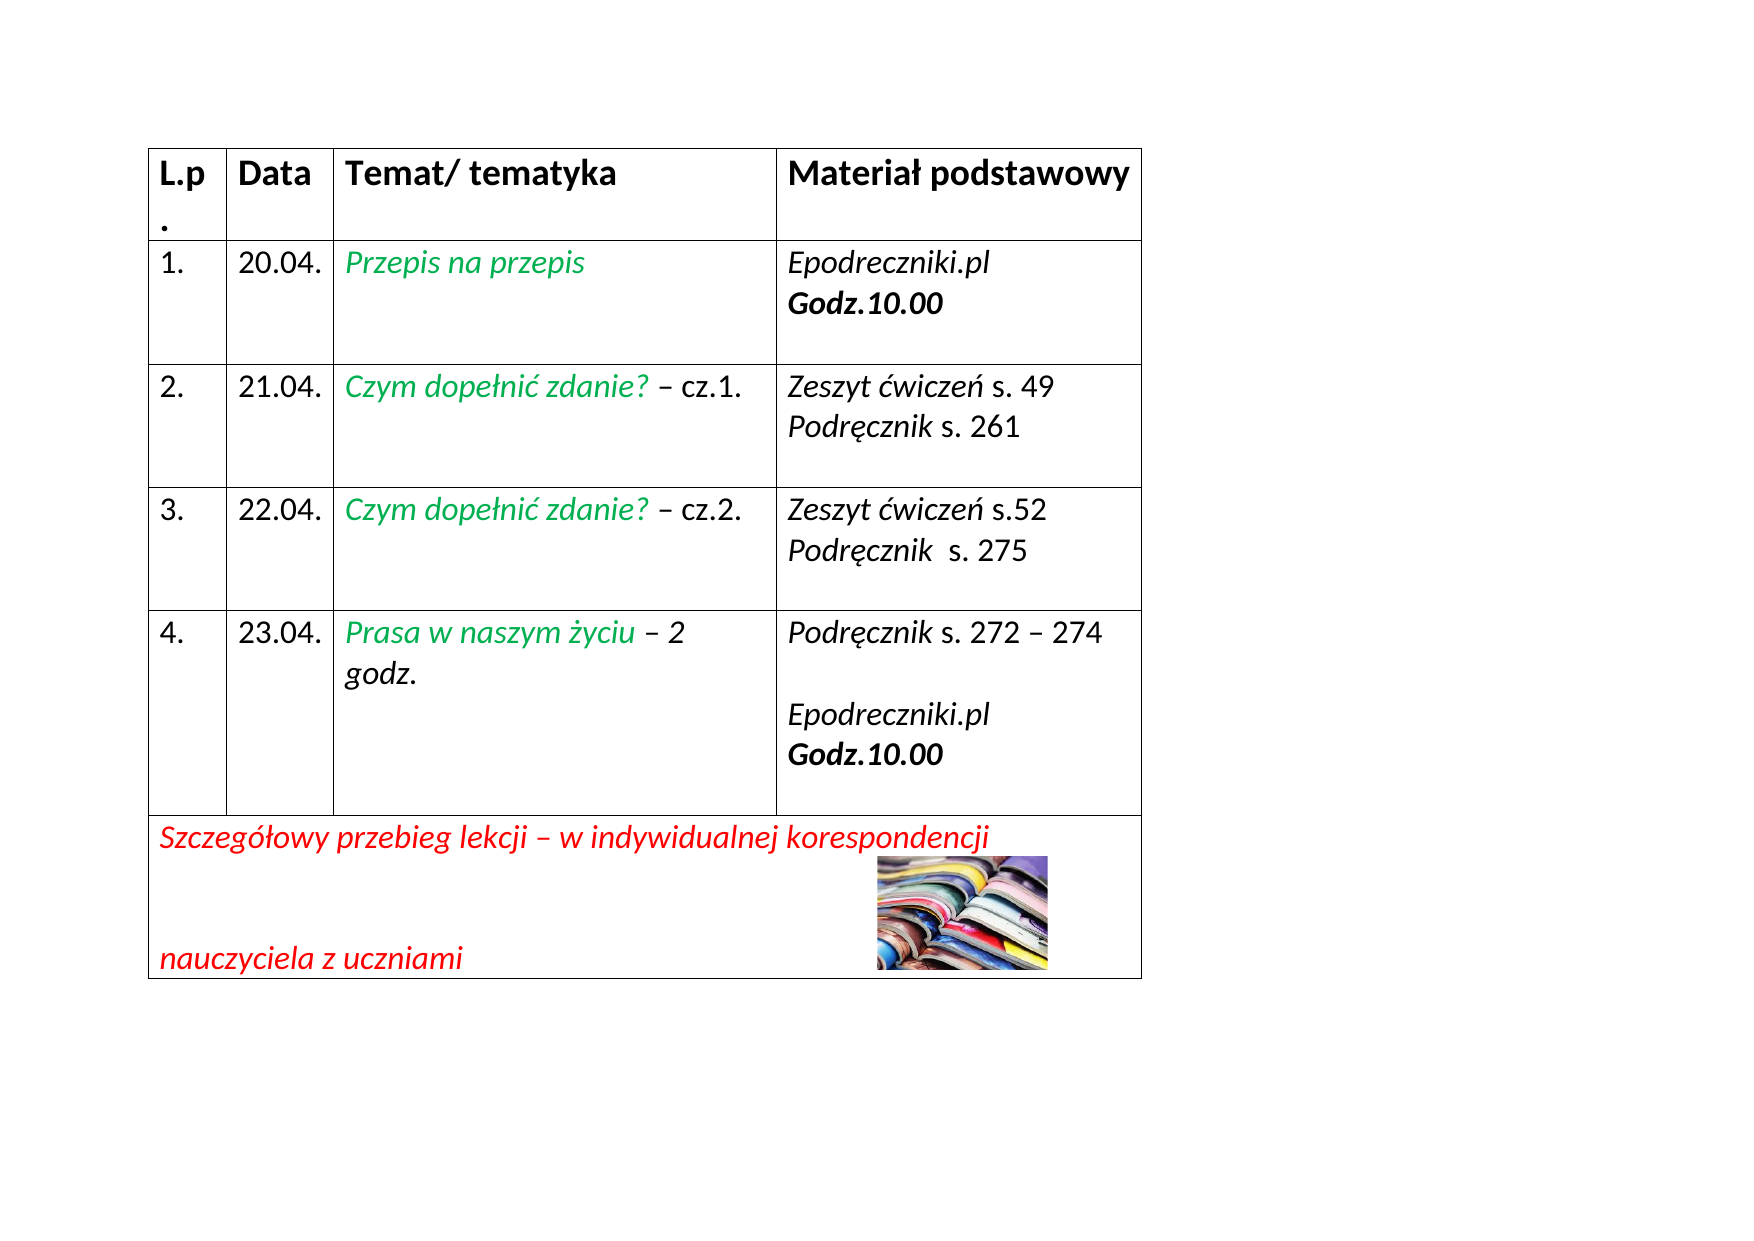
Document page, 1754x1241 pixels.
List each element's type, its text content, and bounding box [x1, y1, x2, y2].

table_cell 1. [149, 241, 226, 363]
table_header Data [227, 149, 333, 240]
table_cell Zeszyt ćwiczeń s.52 Podręcznik s. 275 [777, 488, 1141, 610]
table_cell 3. [149, 488, 226, 610]
table_header Temat/ tematyka [334, 149, 776, 240]
table_cell 23.04. [227, 611, 333, 815]
table_cell Szczegółowy przebieg lekcji – w indywidualnej korespondencji nauczyciela z uczniami [149, 816, 1141, 978]
table_cell 4. [149, 611, 226, 815]
table_cell 22.04. [227, 488, 333, 610]
table_cell Podręcznik s. 272 – 274 Epodreczniki.pl Godz.10.00 [777, 611, 1141, 815]
table_header L.p. [149, 149, 226, 240]
table_cell Przepis na przepis [334, 241, 776, 363]
table_cell Zeszyt ćwiczeń s. 49 Podręcznik s. 261 [777, 365, 1141, 487]
table_cell Czym dopełnić zdanie? – cz.1. [334, 365, 776, 487]
table_cell 2. [149, 365, 226, 487]
picture [877, 856, 1048, 970]
table_cell Epodreczniki.pl Godz.10.00 [777, 241, 1141, 363]
table_cell Czym dopełnić zdanie? – cz.2. [334, 488, 776, 610]
table_header Materiał podstawowy [777, 149, 1141, 240]
table_cell 21.04. [227, 365, 333, 487]
table_cell 20.04. [227, 241, 333, 363]
table_cell Prasa w naszym życiu – 2 godz. [334, 611, 776, 815]
